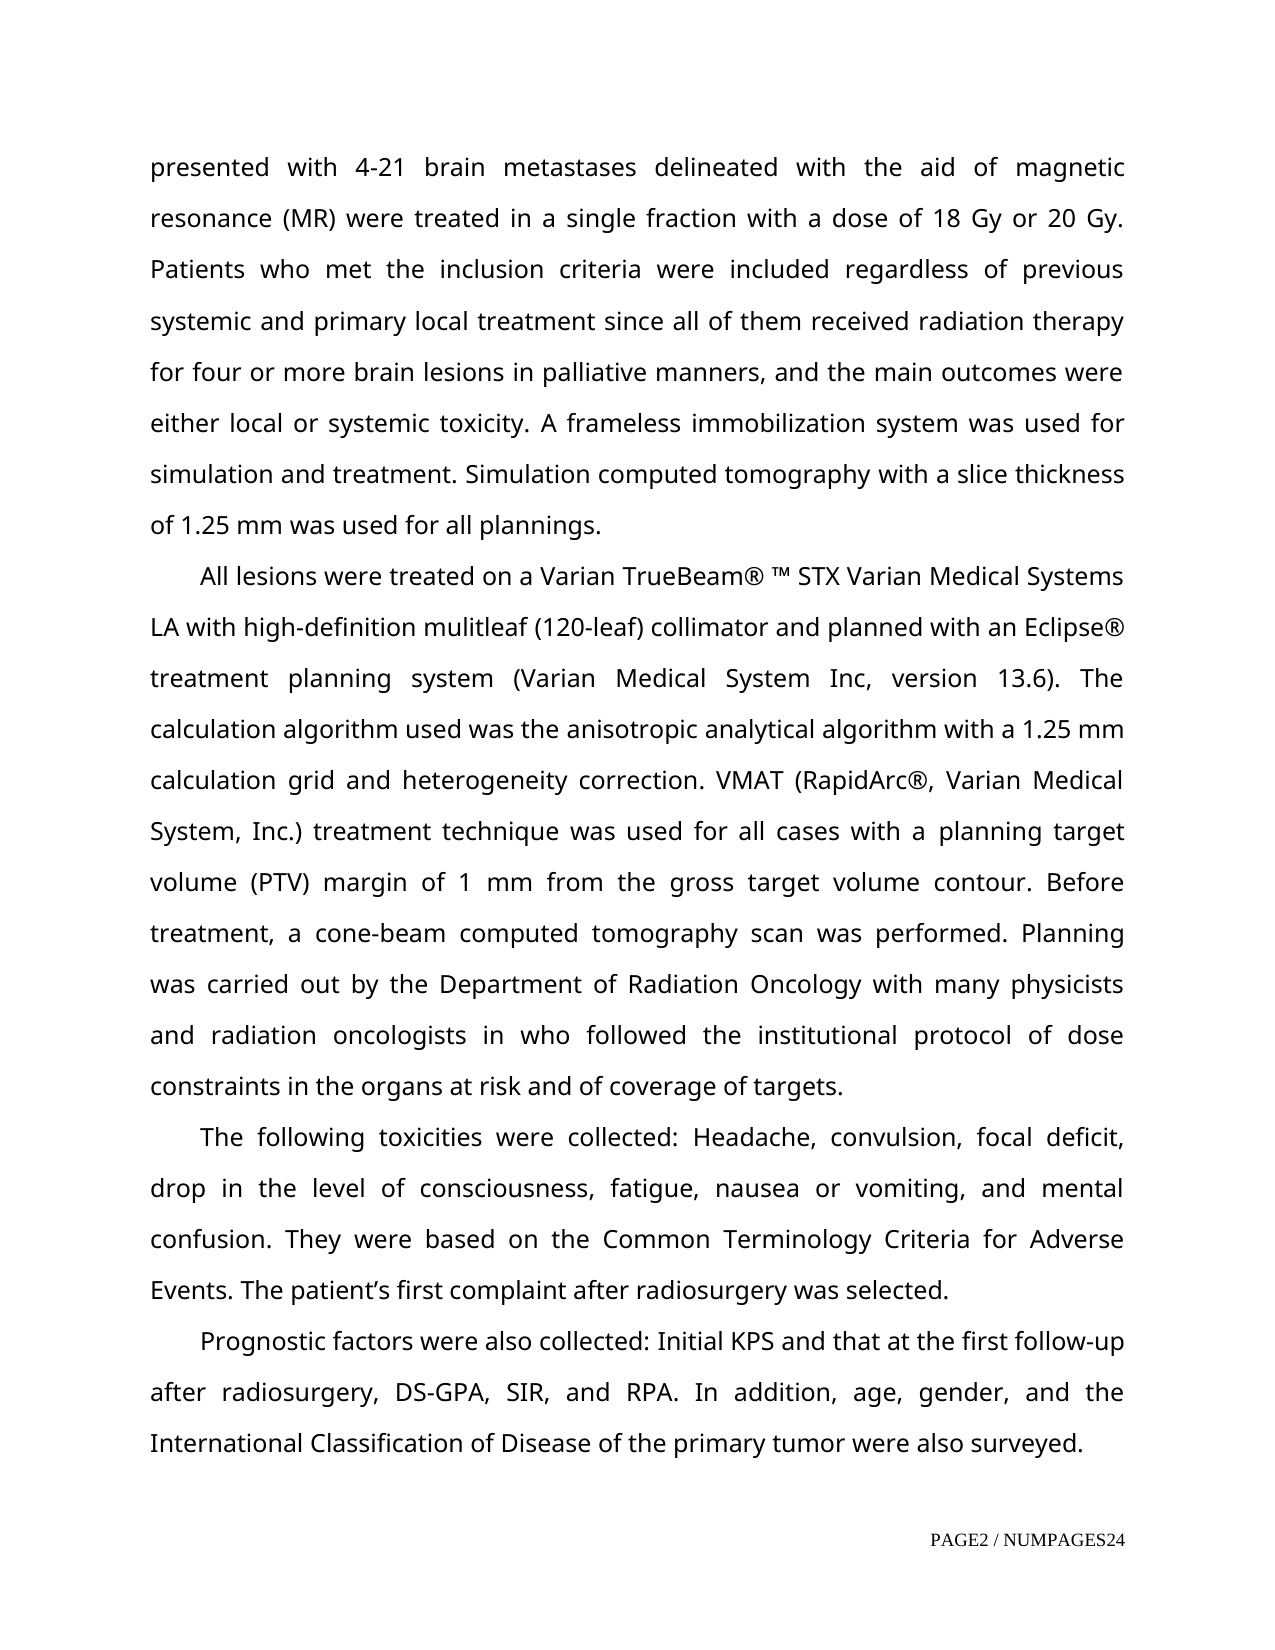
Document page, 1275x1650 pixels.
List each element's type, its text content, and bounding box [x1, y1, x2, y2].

text The following toxicities were collected: Headache, convulsion, focal deficit, drop in the level of consciousness, fatigue, nausea or vomiting, and mental confusion. They were based on the Common Terminology Criteria for Adverse Events. The patient’s first complaint after radiosurgery was selected. [150, 1120, 1125, 1307]
text Prognostic factors were also collected: Initial KPS and that at the first follow-up after radiosurgery, DS-GPA, SIR, and RPA. In addition, age, gender, and the International Classification of Disease of the primary tumor were also surveyed. [150, 1324, 1125, 1460]
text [150, 150, 1125, 541]
text All lesions were treated on a Varian TrueBeam® ™ STX Varian Medical Systems LA with high-definition mulitleaf (120-leaf) collimator and planned with an Eclipse® treatment planning system (Varian Medical System Inc, version 13.6). The calculation algorithm used was the anisotropic analytical algorithm with a 1.25 mm calculation grid and heterogeneity correction. VMAT (RapidArc®, Varian Medical System, Inc.) treatment technique was used for all cases with a planning target volume (PTV) margin of 1 mm from the gross target volume contour. Before treatment, a cone-beam computed tomography scan was performed. Planning was carried out by the Department of Radiation Oncology with many physicists and radiation oncologists in who followed the institutional protocol of dose constraints in the organs at risk and of coverage of targets. [150, 558, 1125, 1103]
